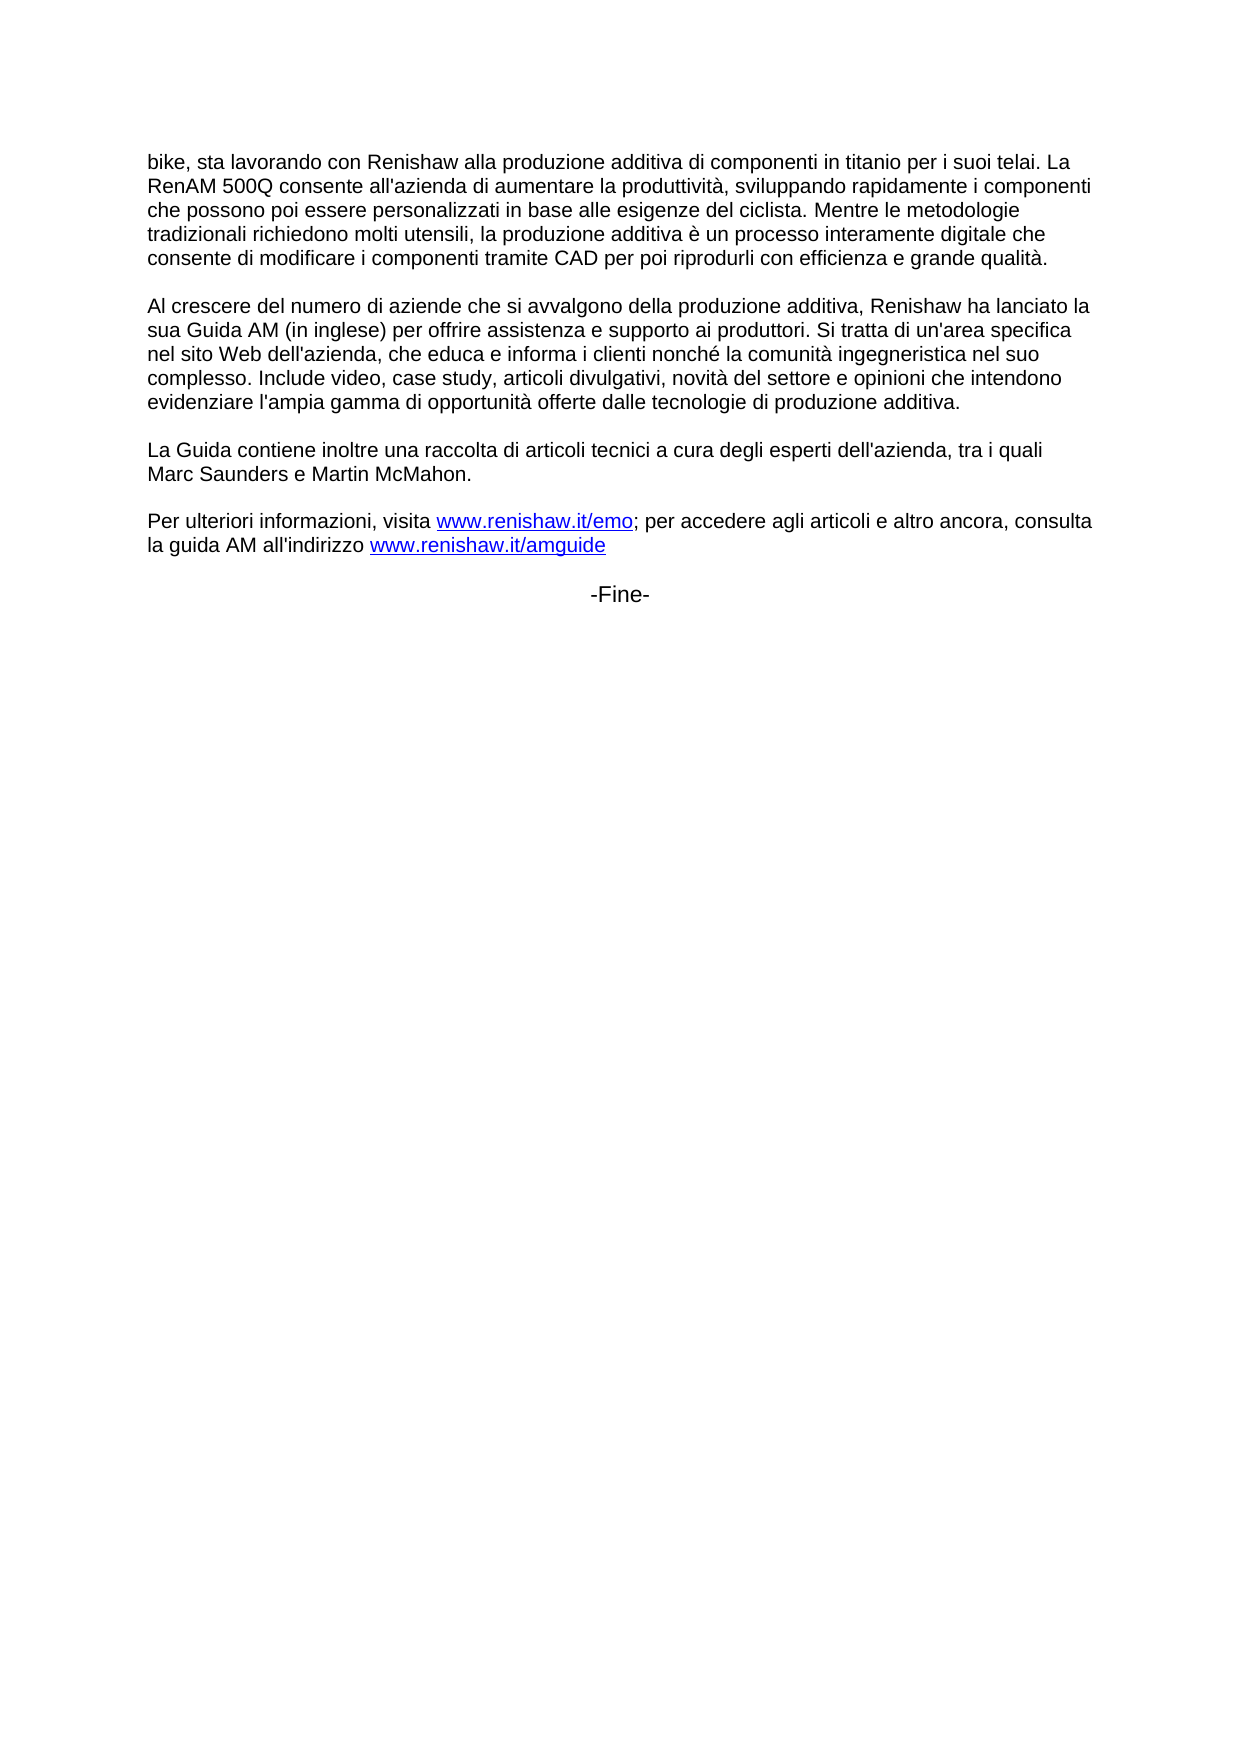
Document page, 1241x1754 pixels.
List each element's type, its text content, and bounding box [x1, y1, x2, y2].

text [147, 150, 1093, 270]
text Al crescere del numero di aziende che si avvalgono della produzione additiva, Renishaw ha lanciato la sua Guida AM (in inglese) per offrire assistenza e supporto ai produttori. Si tratta di un'area specifica nel sito Web dell'azienda, che educa e informa i clienti nonché la comunità ingegneristica nel suo complesso. Include video, case study, articoli divulgativi, novità del settore e opinioni che intendono evidenziare l'ampia gamma di opportunità offerte dalle tecnologie di produzione additiva. [147, 294, 1093, 413]
text La Guida contiene inoltre una raccolta di articoli tecnici a cura degli esperti dell'azienda, tra i quali Marc Saunders e Martin McMahon. [147, 437, 1093, 485]
text Per ulteriori informazioni, visita www.renishaw.it/emo; per accedere agli articoli e altro ancora, consulta la guida AM all'indirizzo www.renishaw.it/amguide [147, 509, 1093, 557]
text -Fine- [147, 581, 1093, 608]
